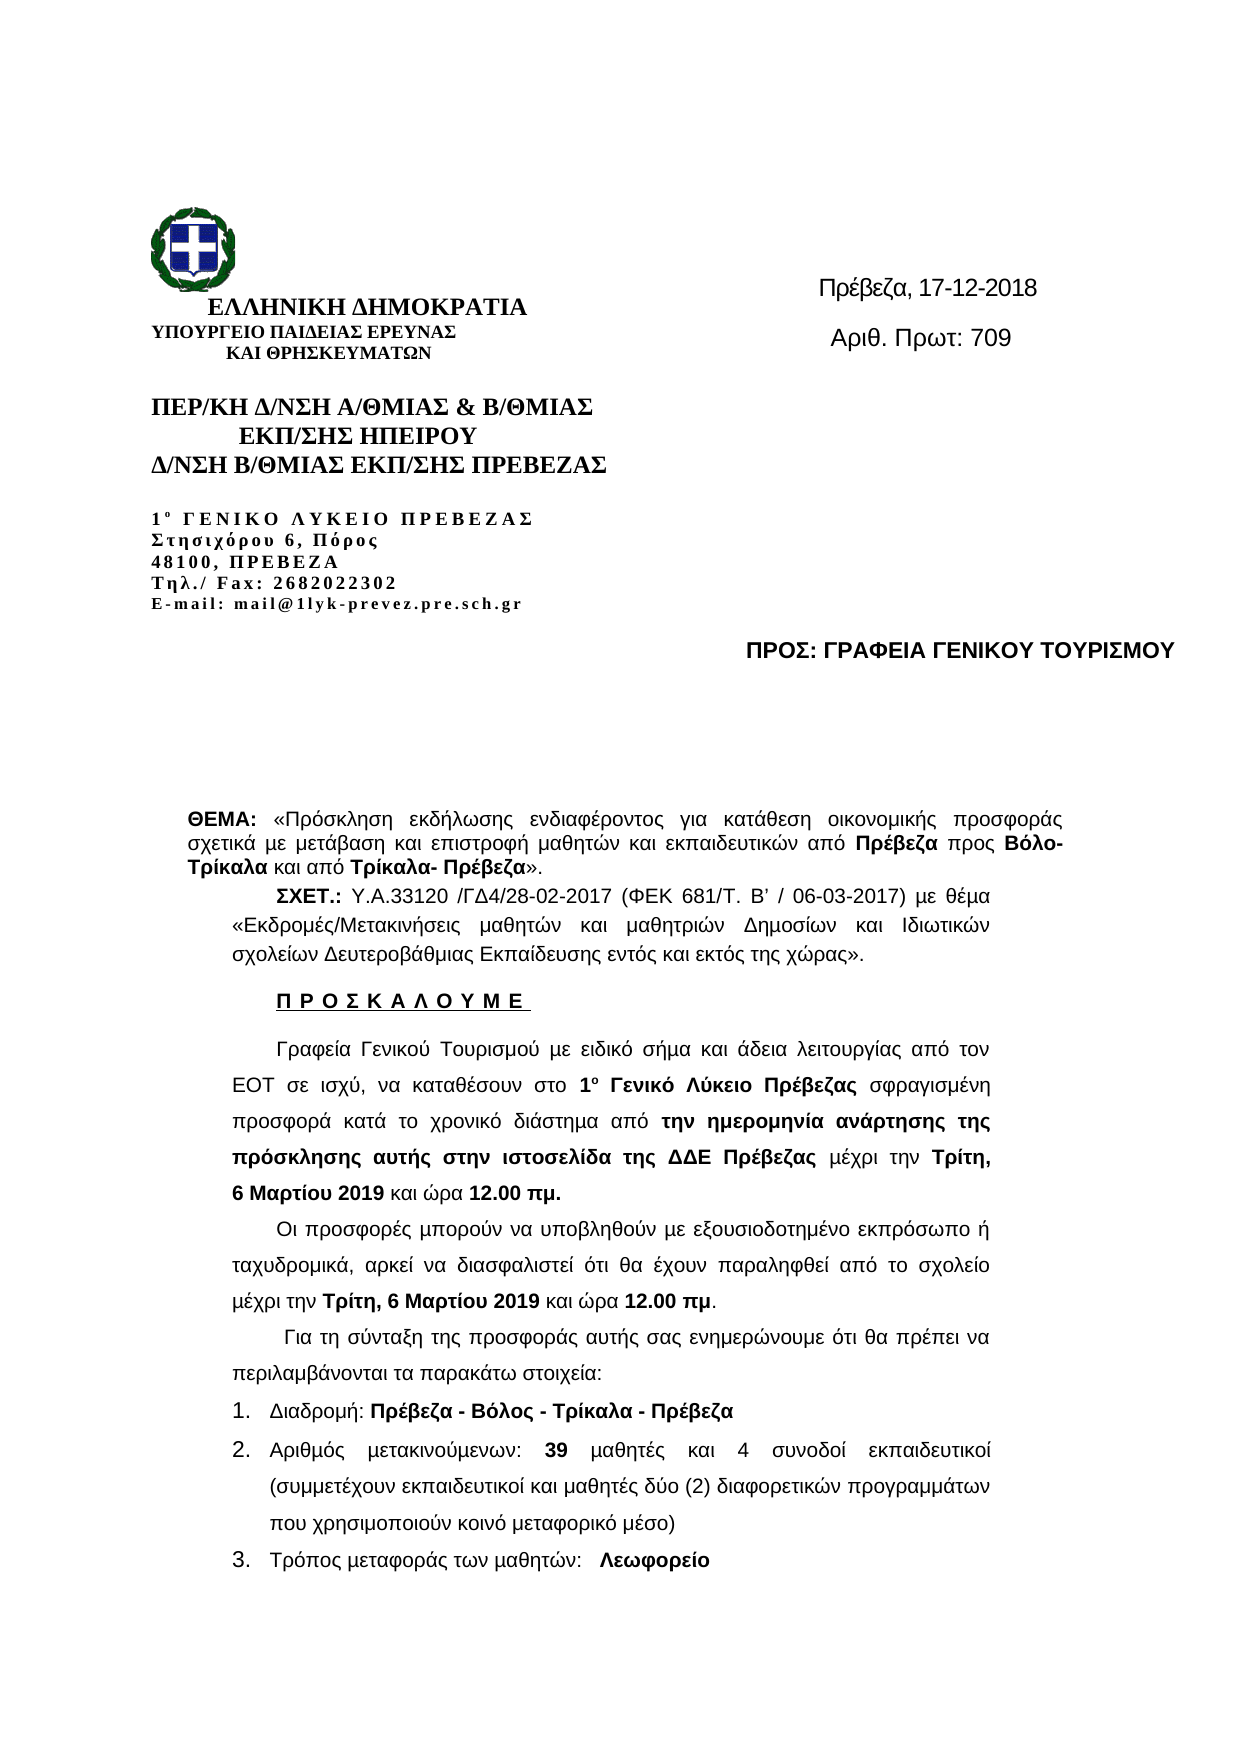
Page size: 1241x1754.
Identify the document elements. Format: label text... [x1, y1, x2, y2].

picture [151, 207, 236, 292]
text Οι προσφορές µπορούν να υποβληθούν µε εξουσιοδοτημένο εκπρόσωπο ή ταχυδρομικά, αρκεί να διασφαλιστεί ότι θα έχουν παραληφθεί από το σχολείο µέχρι την Τρίτη, 6 Μαρτίου 2019 και ώρα 12.00 πμ. [232, 1217, 991, 1313]
text Για τη σύνταξη της προσφοράς αυτής σας ενημερώνουμε ότι θα πρέπει να περιλαμβάνονται τα παρακάτω στοιχεία: [232, 1325, 991, 1384]
list Τρόπος µεταφοράς των µαθητών: Λεωφορείο [232, 1546, 991, 1573]
list Διαδρομή: Πρέβεζα - Βόλος - Τρίκαλα - Πρέβεζα [232, 1397, 991, 1423]
text ΘΕΜΑ: «Πρόσκληση εκδήλωσης ενδιαφέροντος για κατάθεση οικονομικής προσφοράς σχετικά µε μετάβαση και επιστροφή μαθητών και εκπαιδευτικών από Πρέβεζα προς Βόλο-Τρίκαλα και από Τρίκαλα- Πρέβεζα». [187, 807, 1063, 879]
text Γραφεία Γενικού Τουρισμού µε ειδικό σήµα και άδεια λειτουργίας από τον ΕΟΤ σε ισχύ, να καταθέσουν στο 1ο Γενικό Λύκειο Πρέβεζας σφραγισμένη προσφορά κατά το χρονικό διάστηµα από την ημερομηνία ανάρτησης της πρόσκλησης αυτής στην ιστοσελίδα της ΔΔΕ Πρέβεζας µέχρι την Τρίτη, 6 Μαρτίου 2019 και ώρα 12.00 πμ. [232, 1037, 991, 1205]
table_header ΕΛΛΗΝΙΚΗ ΔΗΜΟΚΡΑΤΙΑ ΥΠΟΥΡΓΕΙΟ ΠΑΙΔΕΙΑΣ ΕΡΕΥΝΑΣ ΚΑΙ ΘΡΗΣΚΕΥΜΑΤΩΝ ΠΕΡ/ΚΗ Δ/ΝΣΗ Α/ΘΜΙΑΣ & Β/ΘΜΙΑΣ ΕΚΠ/ΣΗΣ ΗΠΕΙΡΟΥ Δ/ΝΣΗ Β/ΘΜΙΑΣ ΕΚΠ/ΣΗΣ ΠΡΕΒΕΖΑΣ 1ο ΓΕΝΙΚΟ ΛΥΚΕΙΟ ΠΡΕΒΕΖΑΣ Στησιχόρου 6, Πόρος 48100, ΠΡΕΒΕΖΑ Τηλ./ Fax: 2682022302 E-mail: mail@1lyk-prevez.pre.sch.gr [140, 208, 722, 778]
text ΠΡΟΣΚΑΛΟΥΜΕ [232, 989, 991, 1013]
table_header Πρέβεζα, 17-12-2018 Αριθ. Πρωτ: 709 ΠΡΟΣ: ΓΡΑΦΕΙΑ ΓΕΝΙΚΟΥ ΤΟΥΡΙΣΜΟΥ [722, 208, 1192, 778]
text ΣΧΕΤ.: Υ.Α.33120 /ΓΔ4/28-02-2017 (ΦΕΚ 681/T. B’ / 06-03-2017) µε θέµα «Εκδρομές/Μετακινήσεις μαθητών και μαθητριών Δηµοσίων και Ιδιωτικών σχολείων Δευτεροβάθμιας Εκπαίδευσης εντός και εκτός της χώρας». [232, 879, 991, 965]
list Αριθµός µετακινούµενων: 39 µαθητές και 4 συνοδοί εκπαιδευτικοί (συμμετέχουν εκπαιδευτικοί και μαθητές δύο (2) διαφορετικών προγραμμάτων που χρησιμοποιούν κοινό μεταφορικό μέσο) [232, 1436, 991, 1534]
